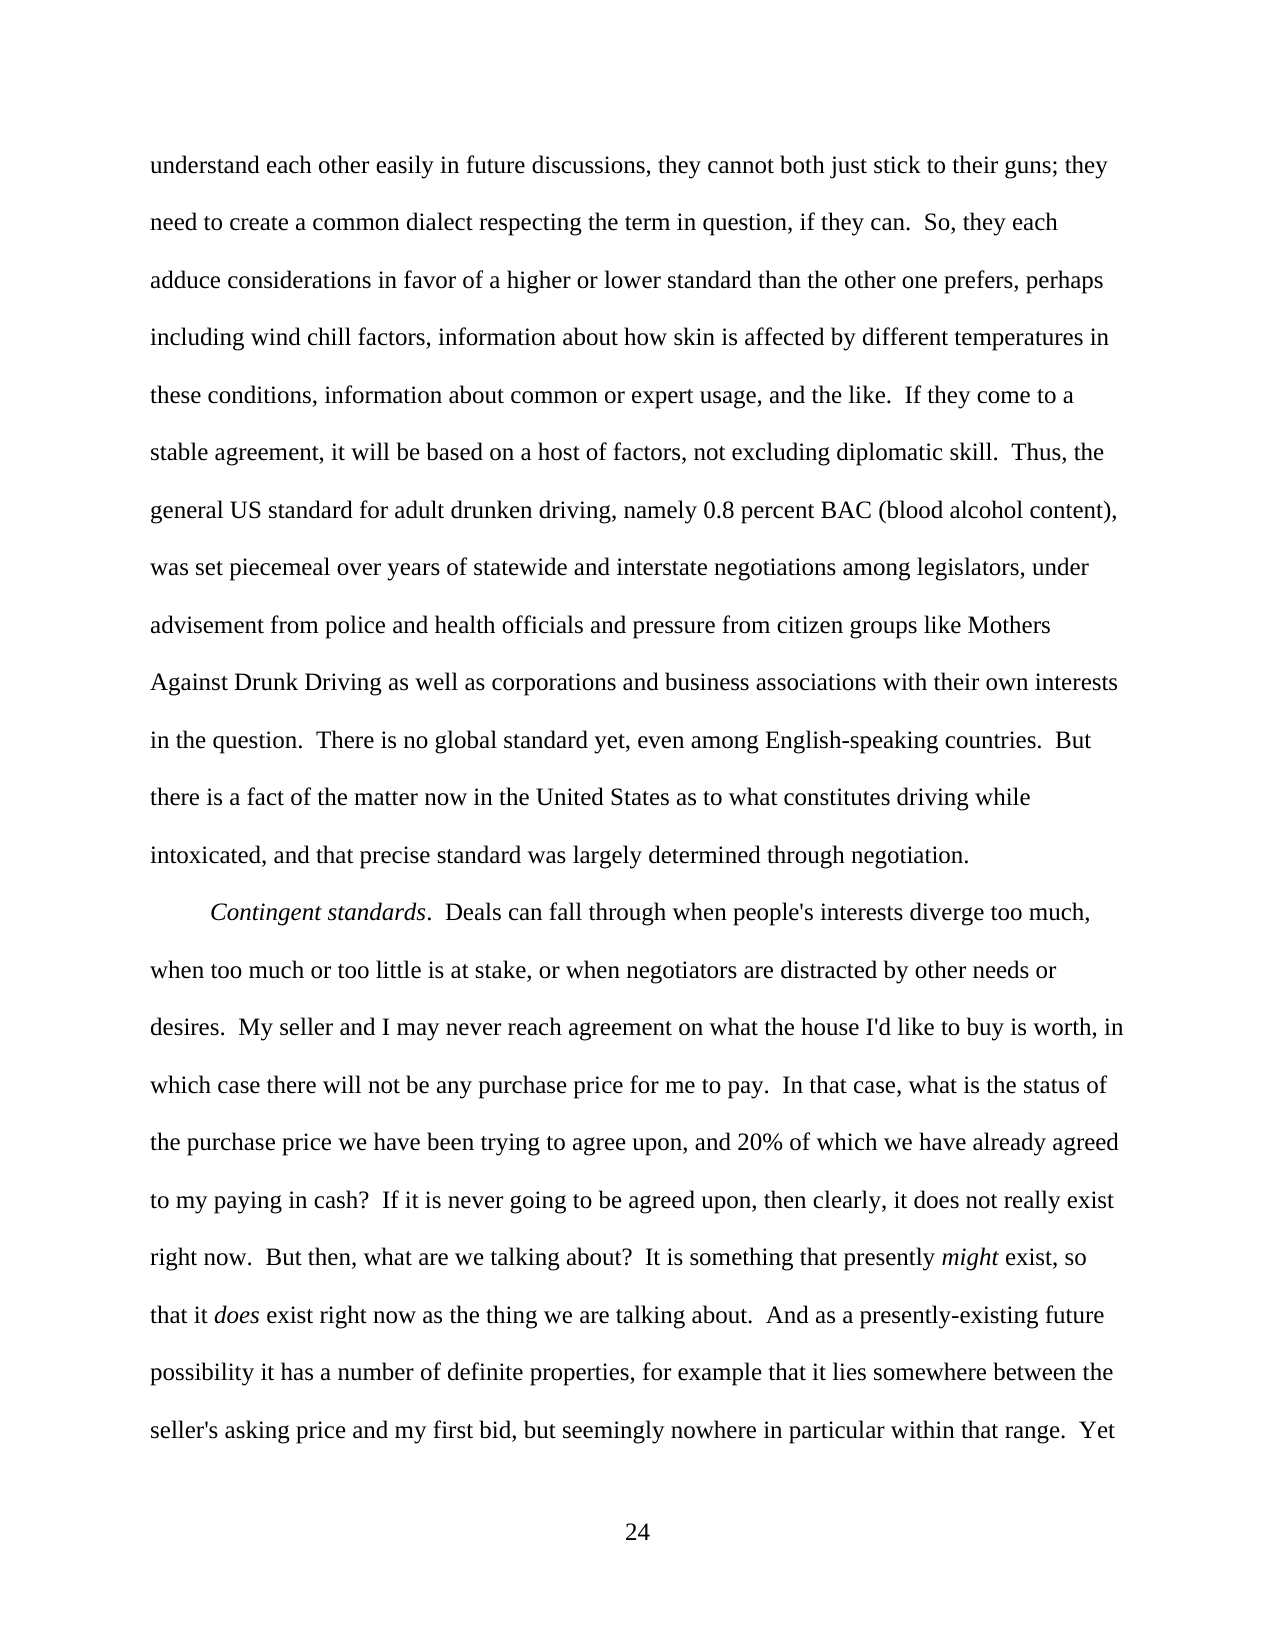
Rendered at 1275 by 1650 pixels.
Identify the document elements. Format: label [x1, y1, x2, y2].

text [150, 897, 1125, 1444]
text [150, 150, 1125, 869]
